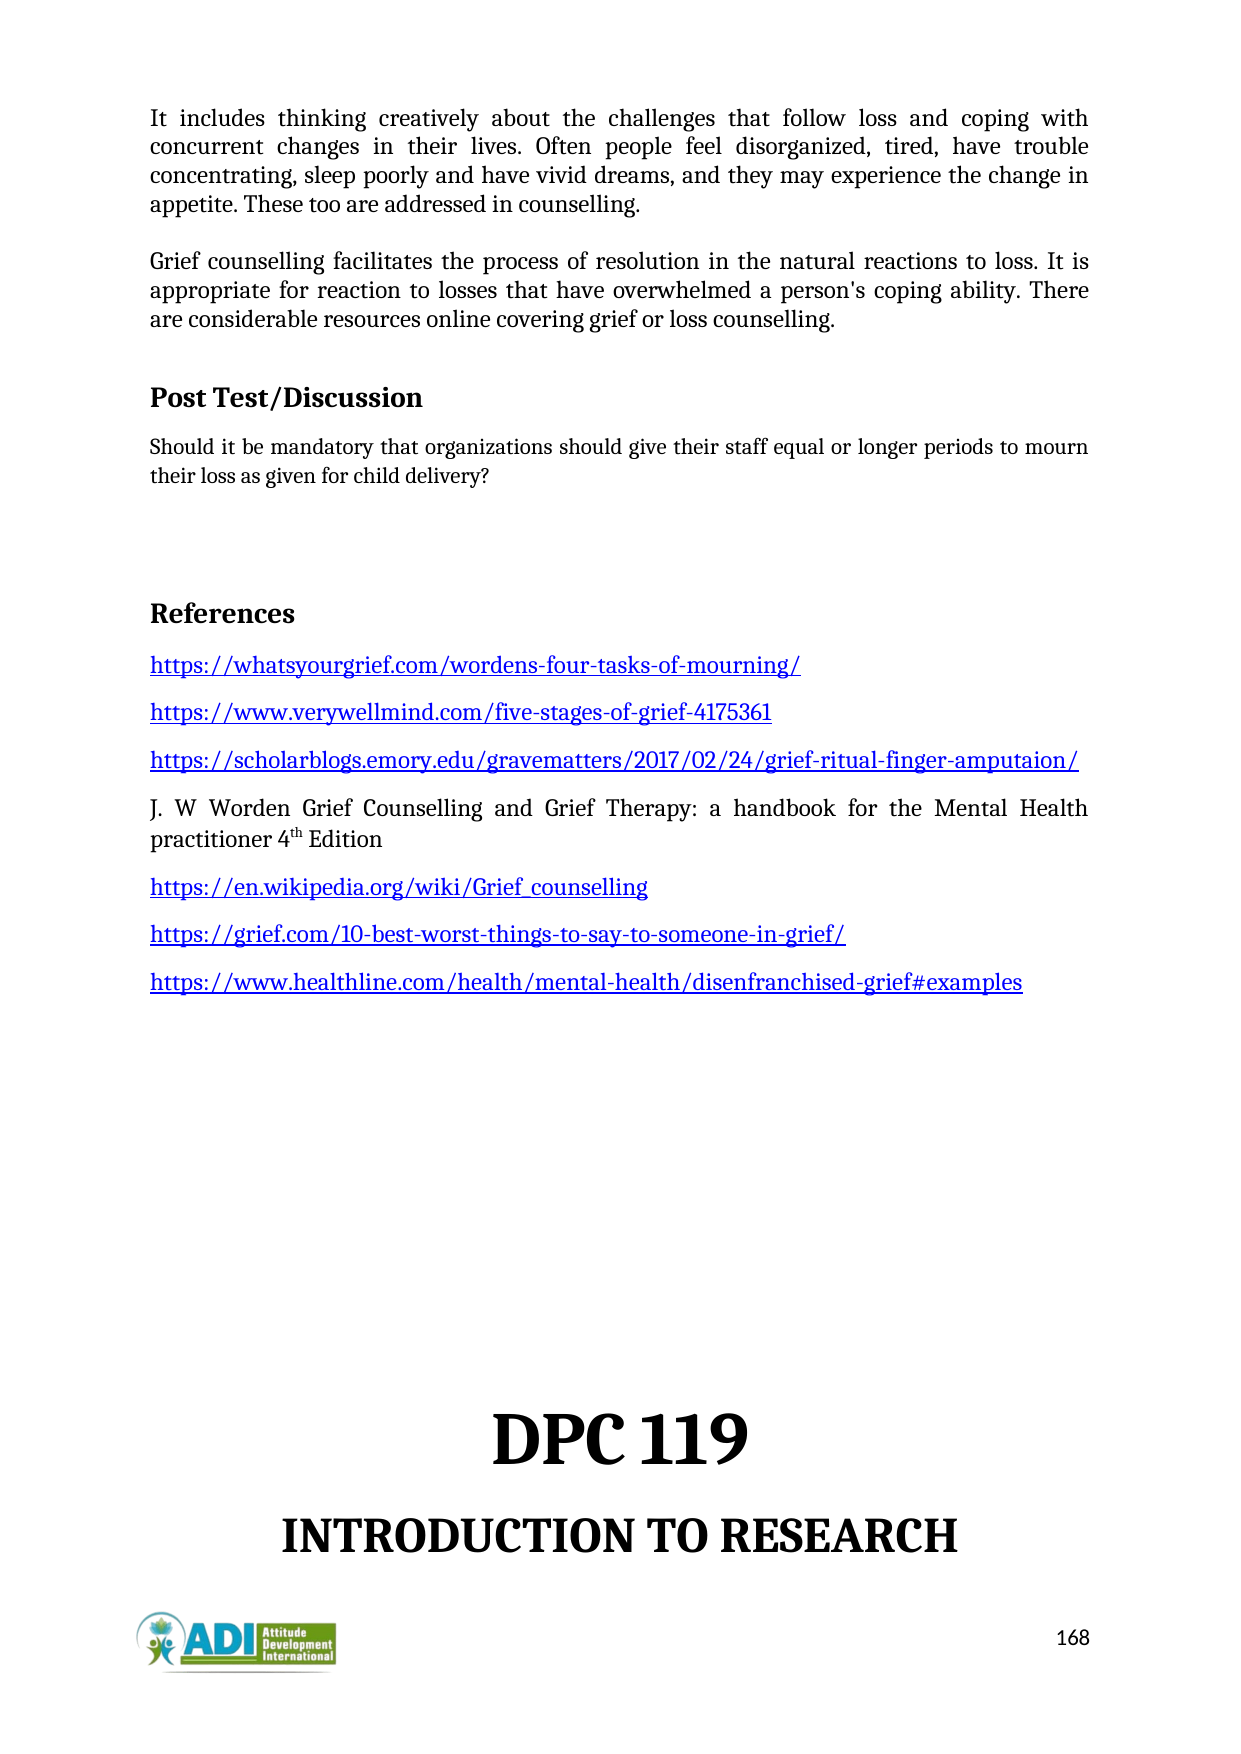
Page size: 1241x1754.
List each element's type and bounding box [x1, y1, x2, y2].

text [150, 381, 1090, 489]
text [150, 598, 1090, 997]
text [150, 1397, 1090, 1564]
picture [134, 1610, 338, 1675]
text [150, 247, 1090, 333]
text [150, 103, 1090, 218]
